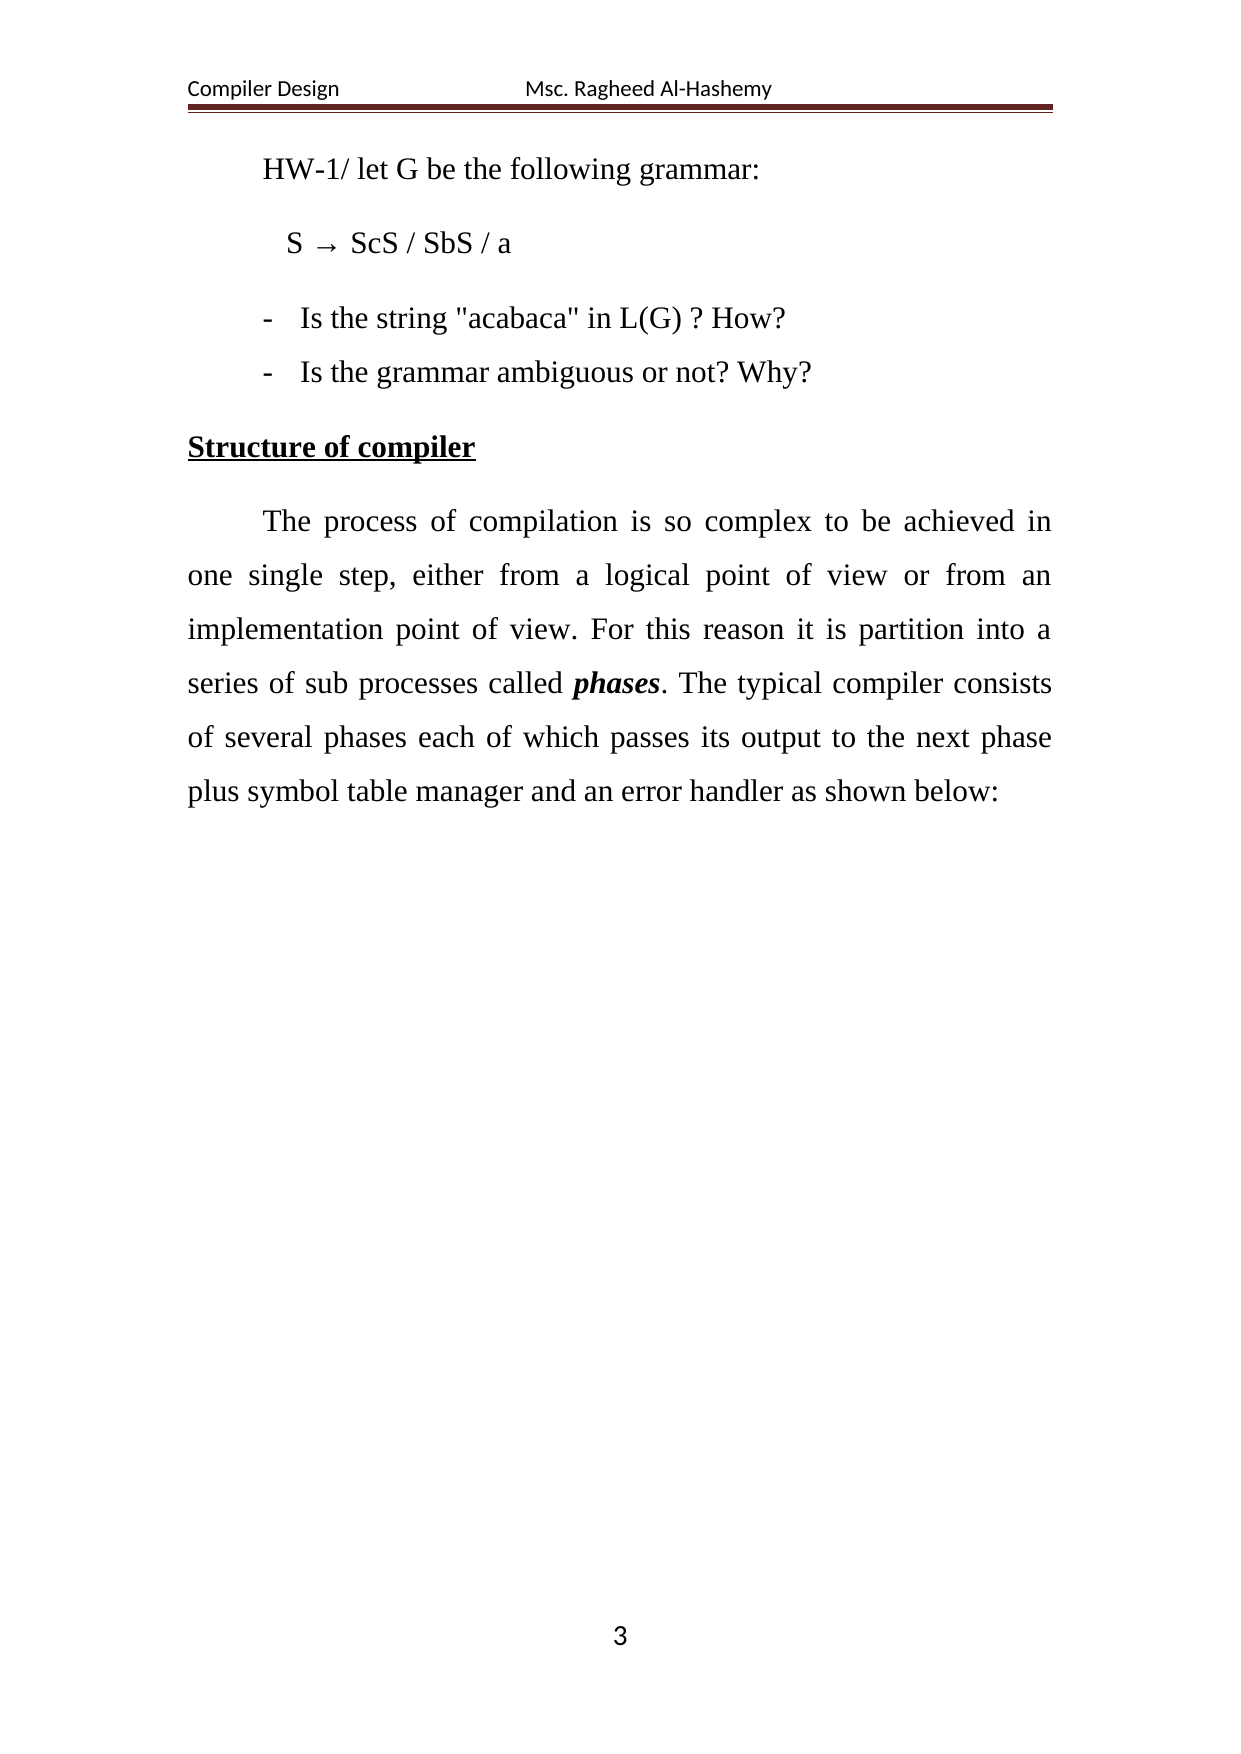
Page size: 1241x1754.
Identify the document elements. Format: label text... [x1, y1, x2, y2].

list Is the string "acabaca" in L(G) ? How? [262, 299, 1053, 335]
text Structure of compiler [187, 428, 1053, 464]
list Is the grammar ambiguous or not? Why? [262, 353, 1053, 389]
text HW-1/ let G be the following grammar: [225, 150, 1053, 186]
text S → ScS / SbS / a [225, 225, 1053, 261]
text The process of compilation is so complex to be achieved in one single step, either from a logical point of view or from an implementation point of view. For this reason it is partition into a series of sub processes called phases. The typical compiler consists of several phases each of which passes its output to the next phase plus symbol table manager and an error handler as shown below: [187, 503, 1053, 808]
